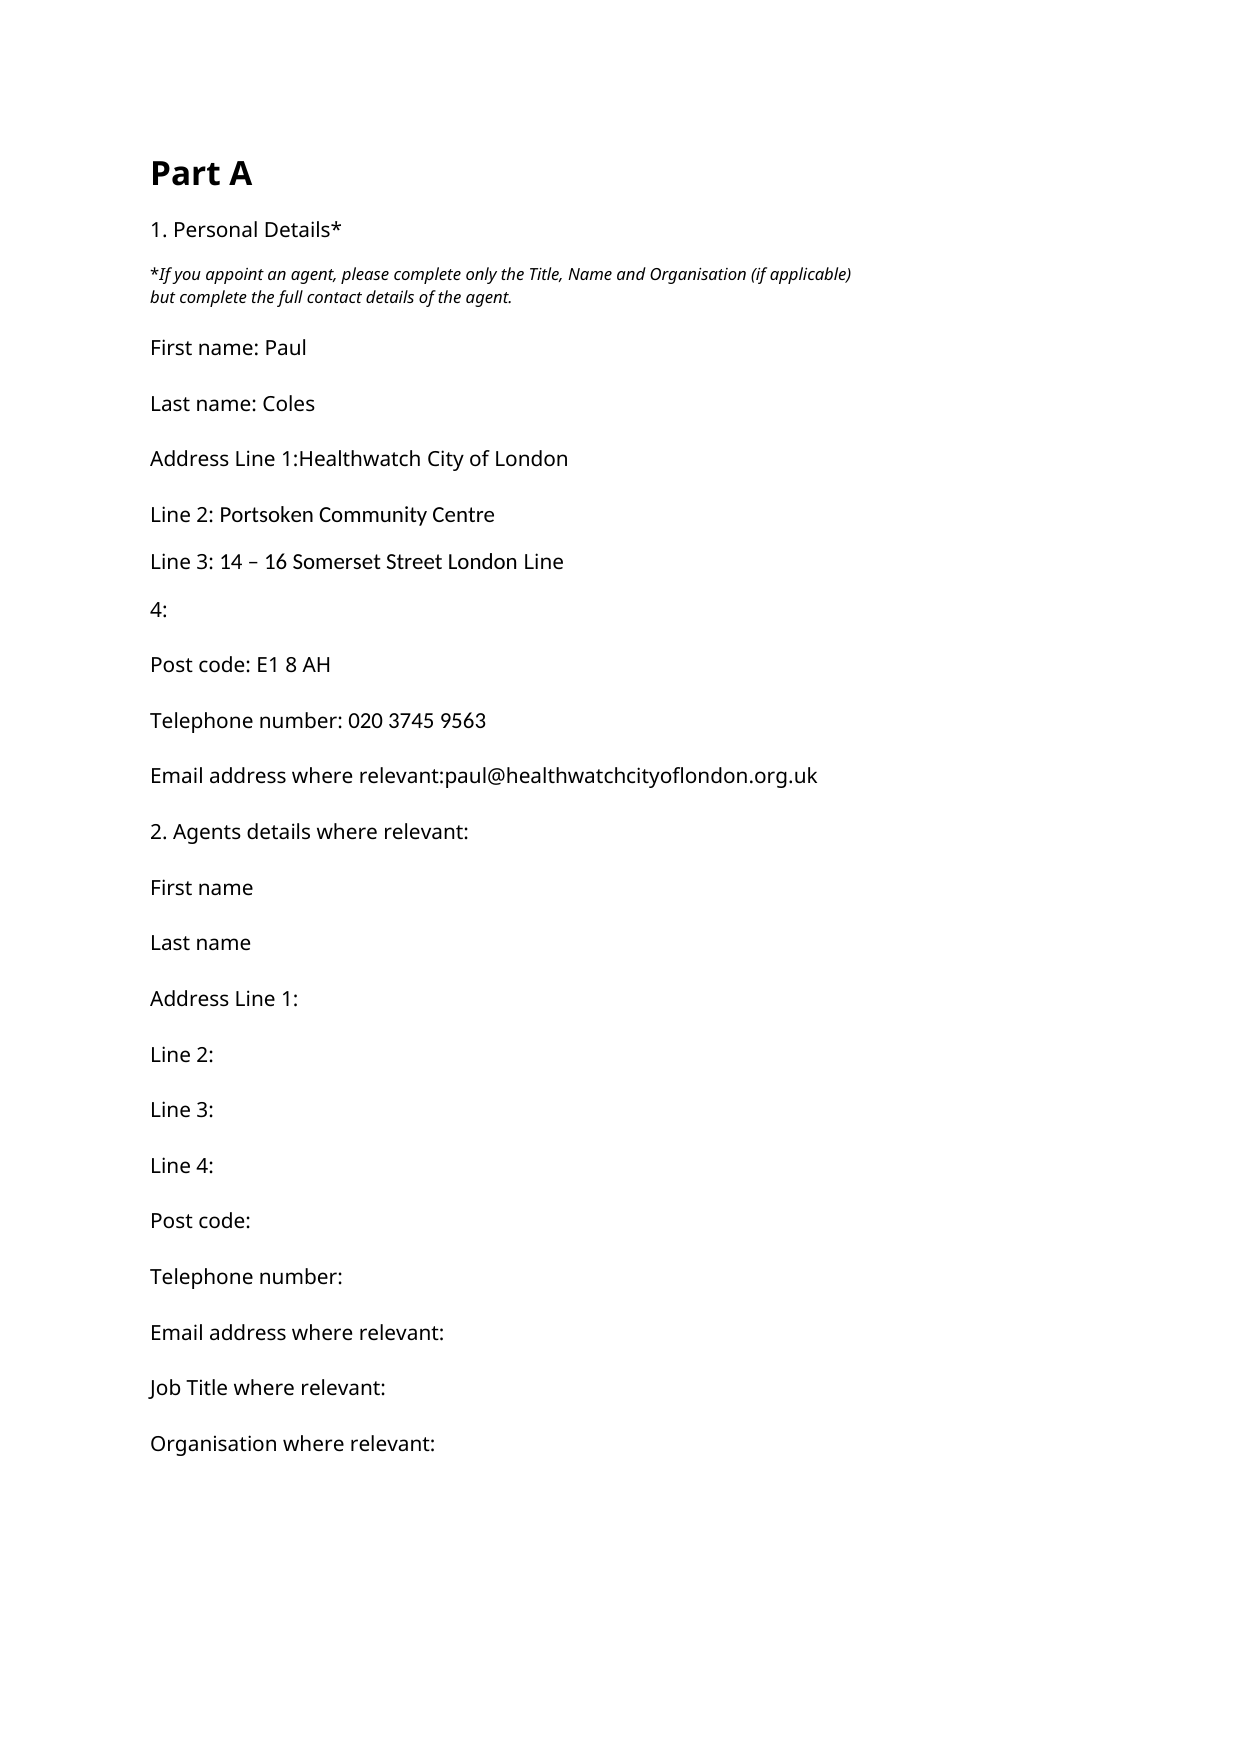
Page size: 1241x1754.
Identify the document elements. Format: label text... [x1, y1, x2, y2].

text Last name [149, 928, 1090, 957]
text *If you appoint an agent, please complete only the Title, Name and Organisation (if applicable) [149, 263, 1090, 286]
text Email address where relevant: [149, 1318, 1090, 1346]
text Post code: [149, 1207, 1090, 1235]
text Organisation where relevant: [149, 1429, 1090, 1458]
text Post code: E1 8 AH [149, 650, 1090, 679]
text First name [149, 873, 1090, 901]
text Last name: Coles [149, 389, 1090, 417]
text 1. Personal Details* [150, 216, 1090, 244]
text Line 3: [149, 1095, 1090, 1124]
text but complete the full contact details of the agent. [149, 286, 1090, 308]
text First name: Paul [149, 333, 1090, 362]
text Part A [150, 150, 1090, 195]
text Line 2: Portsoken Community Centre [150, 500, 1090, 529]
text 2. Agents details where relevant: [149, 817, 1090, 846]
text Email address where relevant:paul@healthwatchcityoflondon.org.uk [149, 762, 1090, 790]
text Line 2: [149, 1040, 1090, 1068]
text 4: [150, 595, 1090, 623]
text Job Title where relevant: [149, 1373, 1090, 1402]
text Address Line 1: [149, 984, 1090, 1013]
text Telephone number: 020 3745 9563 [149, 706, 1090, 734]
text Telephone number: [149, 1262, 1090, 1291]
text Line 4: [149, 1151, 1090, 1179]
text Address Line 1:Healthwatch City of London [149, 444, 1090, 473]
text Line 3: 14 – 16 Somerset Street London Line [150, 547, 1090, 576]
